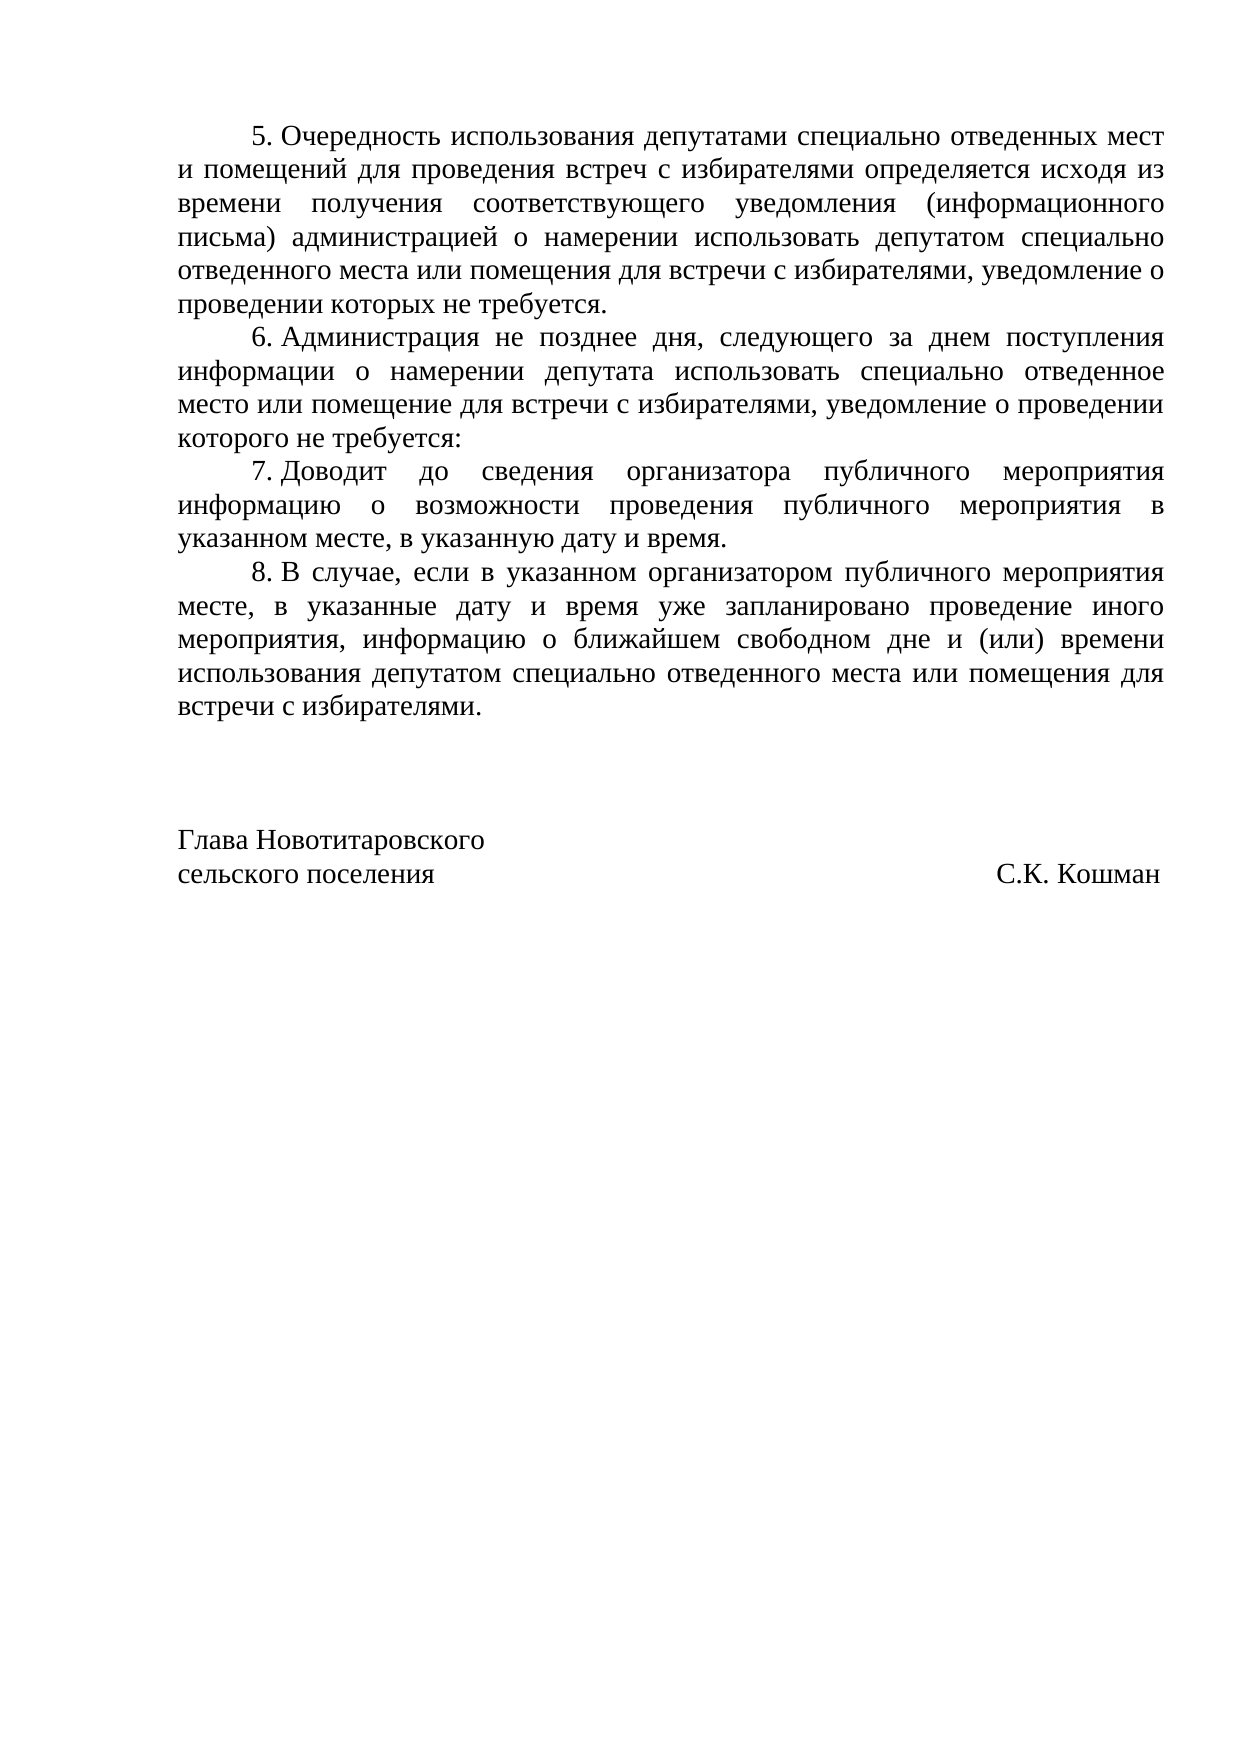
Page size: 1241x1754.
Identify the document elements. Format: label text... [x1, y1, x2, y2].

list Очередность использования депутатами специально отведенных мест и помещений для проведения встреч с избирателями определяется исходя из времени получения соответствующего уведомления (информационного письма) администрацией о намерении использовать депутатом специально отведенного места или помещения для встречи с избирателями, уведомление о проведении которых не требуется. [177, 118, 1165, 319]
list Доводит до сведения организатора публичного мероприятия информацию о возможности проведения публичного мероприятия в указанном месте, в указанную дату и время. [177, 453, 1165, 554]
list Администрация не позднее дня, следующего за днем поступления информации о намерении депутата использовать специально отведенное место или помещение для встречи с избирателями, уведомление о проведении которого не требуется: [177, 319, 1165, 453]
text Глава Новотитаровского [177, 822, 1169, 856]
list В случае, если в указанном организатором публичного мероприятия месте, в указанные дату и время уже запланировано проведение иного мероприятия, информацию о ближайшем свободном дне и (или) времени использования депутатом специально отведенного места или помещения для встречи с избирателями. [177, 554, 1165, 722]
text сельского поселения С.К. Кошман [177, 856, 1169, 889]
